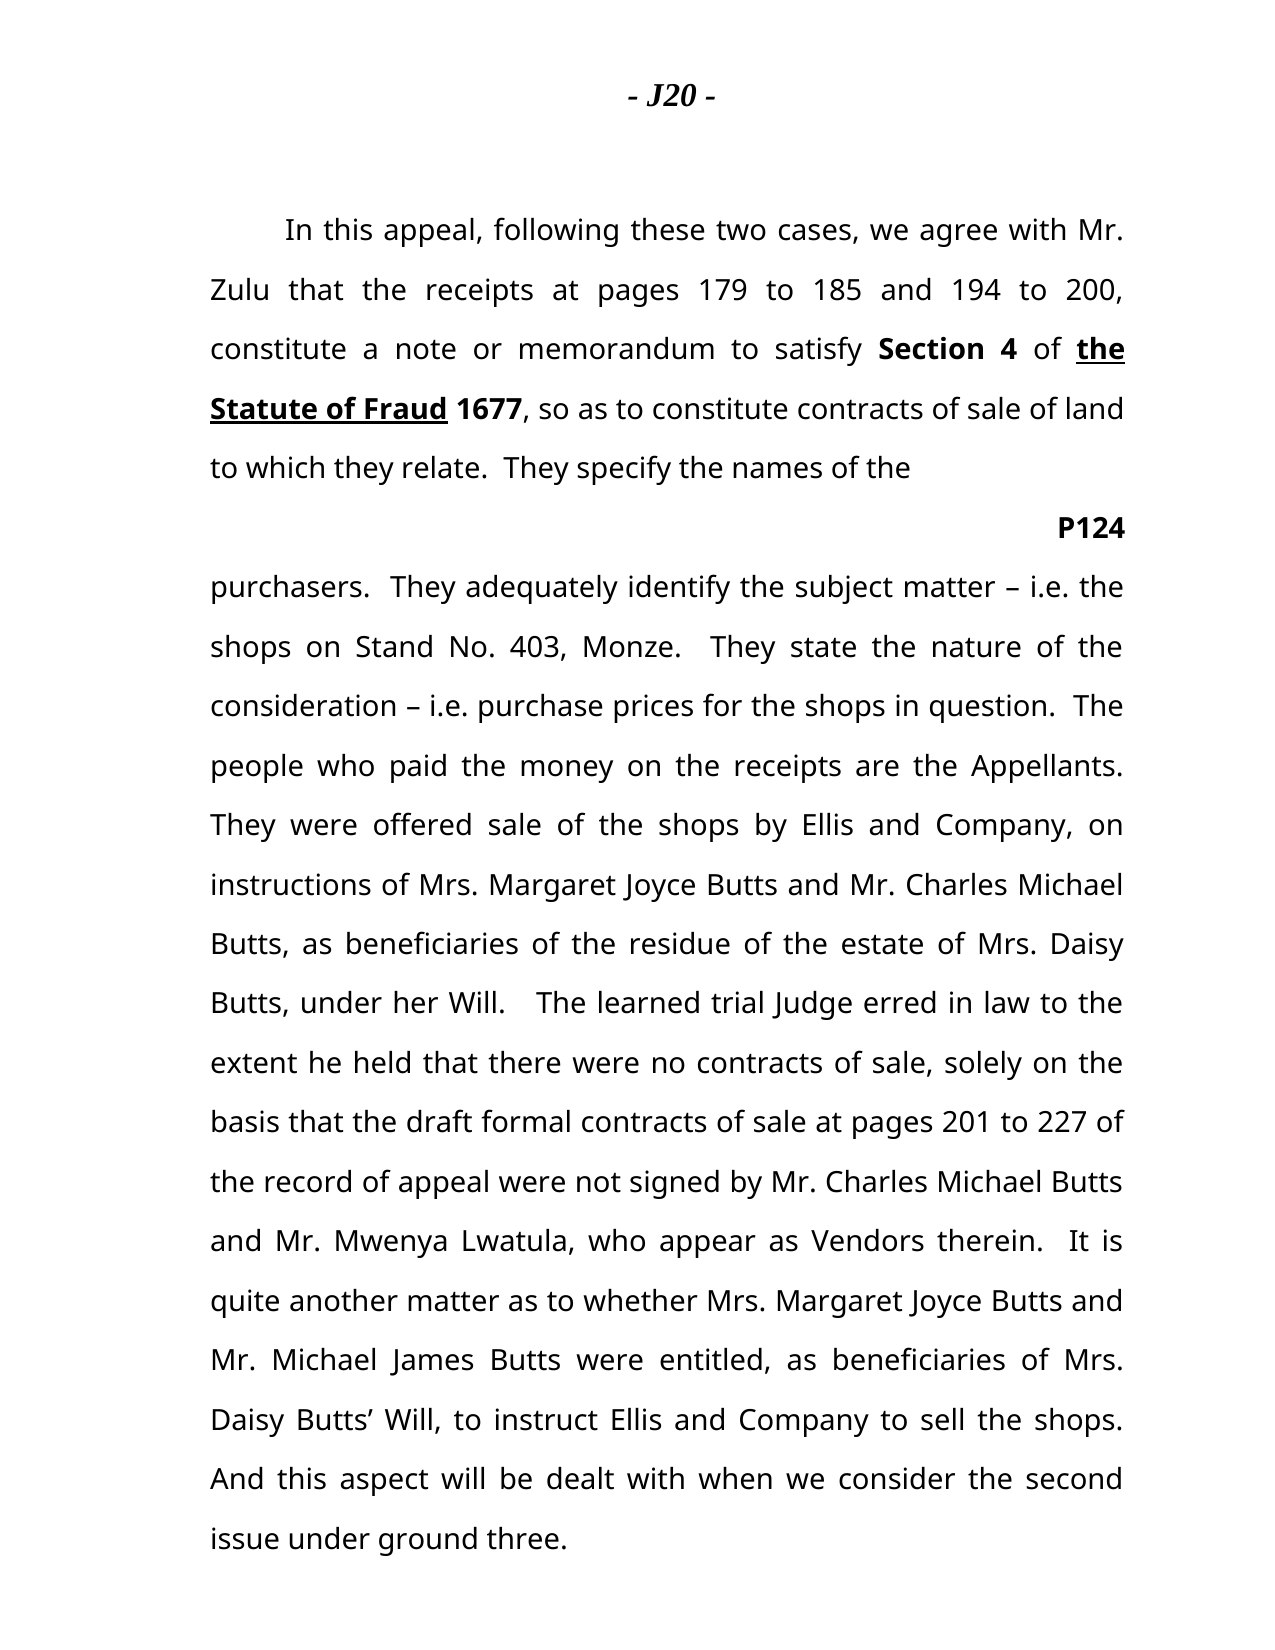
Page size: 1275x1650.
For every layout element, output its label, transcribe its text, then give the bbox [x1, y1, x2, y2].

text P124 [210, 507, 1125, 547]
text In this appeal, following these two cases, we agree with Mr. Zulu that the receipts at pages 179 to 185 and 194 to 200, constitute a note or memorandum to satisfy Section 4 of the Statute of Fraud 1677, so as to constitute contracts of sale of land to which they relate. They specify the names of the [210, 209, 1125, 487]
text purchasers. They adequately identify the subject matter – i.e. the shops on Stand No. 403, Monze. They state the nature of the consideration – i.e. purchase prices for the shops in question. The people who paid the money on the receipts are the Appellants. They were offered sale of the shops by Ellis and Company, on instructions of Mrs. Margaret Joyce Butts and Mr. Charles Michael Butts, as beneficiaries of the residue of the estate of Mrs. Daisy Butts, under her Will. The learned trial Judge erred in law to the extent he held that there were no contracts of sale, solely on the basis that the draft formal contracts of sale at pages 201 to 227 of the record of appeal were not signed by Mr. Charles Michael Butts and Mr. Mwenya Lwatula, who appear as Vendors therein. It is quite another matter as to whether Mrs. Margaret Joyce Butts and Mr. Michael James Butts were entitled, as beneficiaries of Mrs. Daisy Butts’ Will, to instruct Ellis and Company to sell the shops. And this aspect will be dealt with when we consider the second issue under ground three. [210, 566, 1125, 1558]
